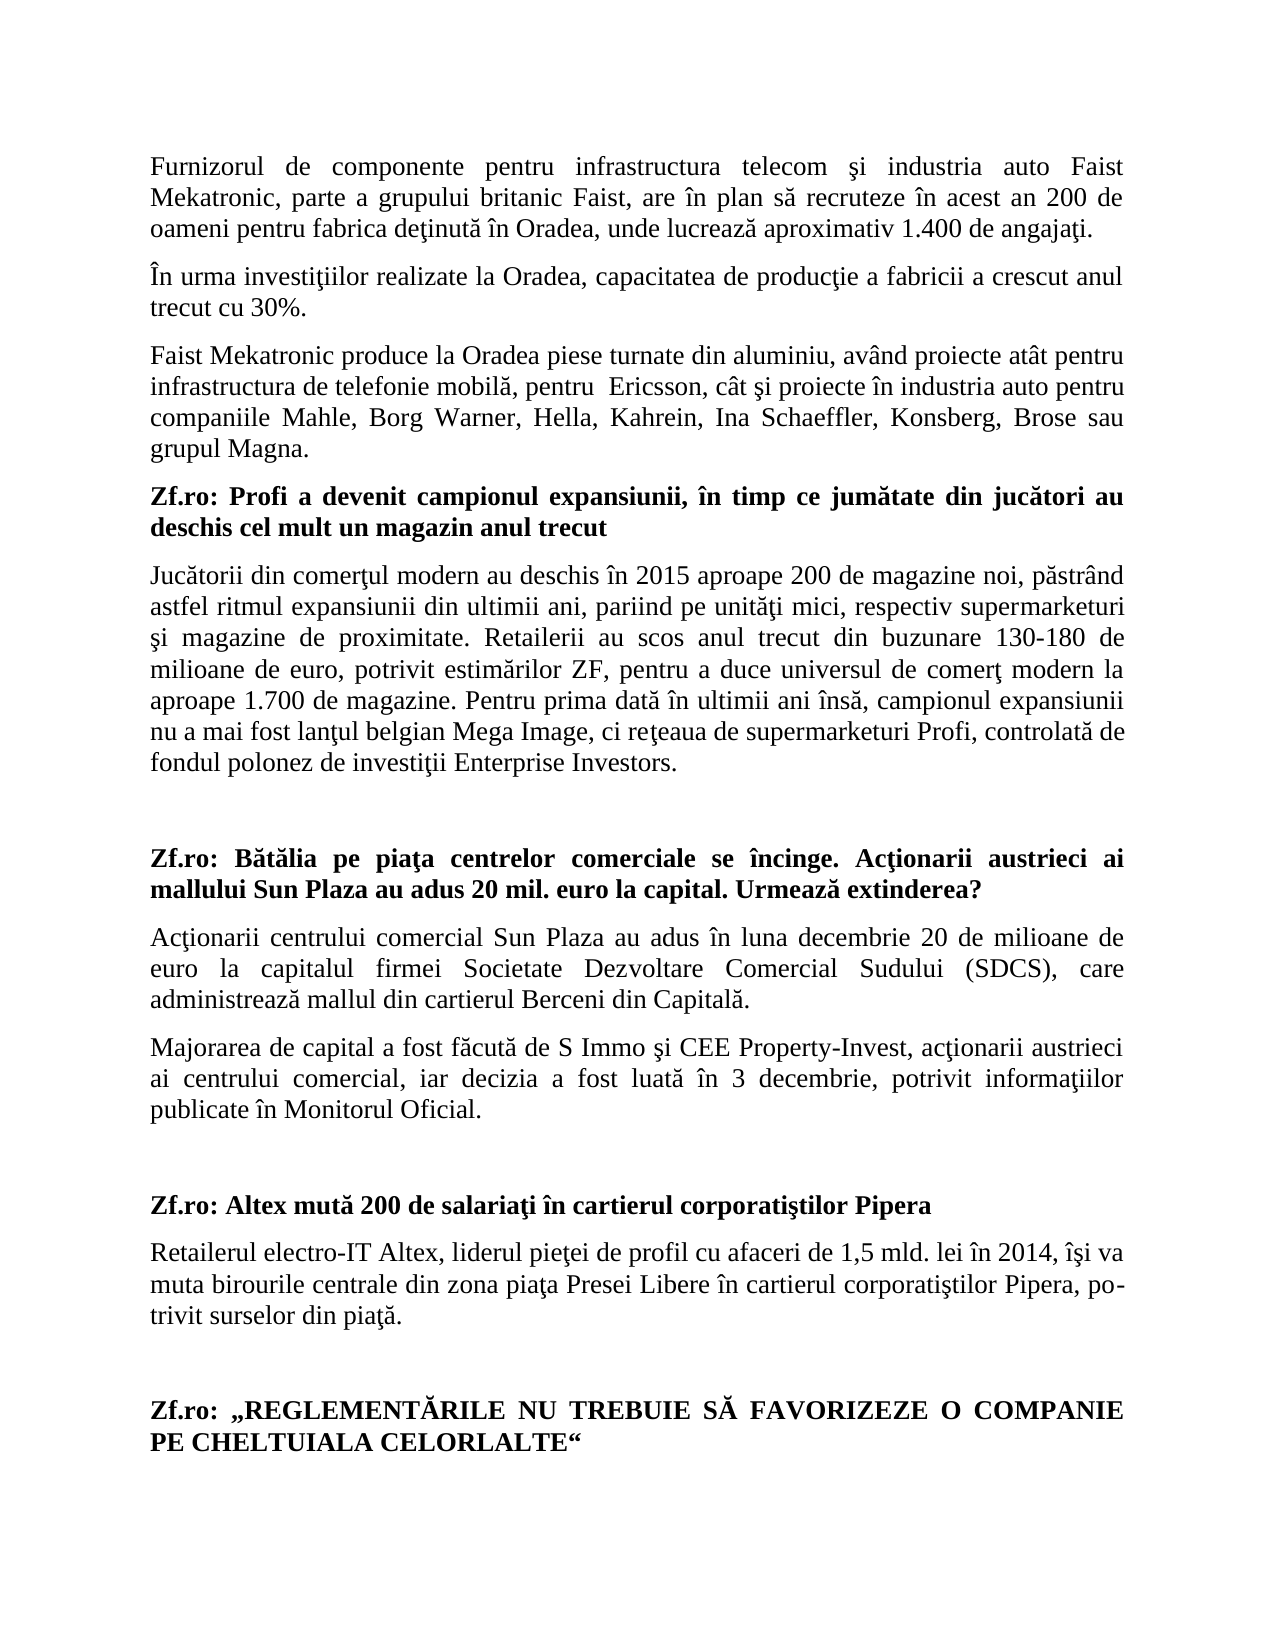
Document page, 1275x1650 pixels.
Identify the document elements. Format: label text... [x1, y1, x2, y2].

text Furnizorul de componente pentru infrastructura telecom şi industria auto Faist Mekatronic, parte a grupului britanic Faist, are în plan să recruteze în acest an 200 de oameni pentru fabrica deţinută în Oradea, unde lucrează aproximativ 1.400 de angajaţi. [150, 150, 1125, 243]
text Zf.ro: „REGLEMENTĂRILE NU TREBUIE SĂ FAVORIZEZE O COMPANIE PE CHELTUIALA CELORLALTE“ [150, 1394, 1125, 1457]
text Zf.ro: Bătălia pe piaţa centrelor comerciale se încinge. Acţionarii austrieci ai mallului Sun Plaza au adus 20 mil. euro la capital. Urmează extinderea? [150, 842, 1125, 904]
text Majorarea de capital a fost făcută de S Immo şi CEE Property-Invest, acţionarii austrieci ai centrului comercial, iar decizia a fost luată în 3 decembrie, potrivit informaţiilor publicate în Monitorul Oficial. [150, 1031, 1125, 1124]
text Retailerul electro-IT Altex, liderul pieţei de profil cu afaceri de 1,5 mld. lei în 2014, îşi va muta birourile centrale din zona piaţa Presei Libere în cartierul corporatiştilor Pipera, potrivit surselor din piaţă. [150, 1237, 1125, 1330]
text Acţionarii centrului comercial Sun Plaza au adus în luna decembrie 20 de milioane de euro la capitalul firmei Societate Dezvoltare Comercial Sudului (SDCS), care administrează mallul din cartierul Berceni din Capitală. [150, 921, 1125, 1014]
text Zf.ro: Altex mută 200 de salariaţi în cartierul corporatiştilor Pipera [150, 1189, 1125, 1220]
text În urma investiţiilor realizate la Oradea, capacitatea de producţie a fabricii a crescut anul trecut cu 30%. [150, 260, 1125, 322]
text Jucătorii din comerţul modern au deschis în 2015 aproape 200 de magazine noi, păstrând astfel ritmul expansiunii din ultimii ani, pariind pe unităţi mici, respectiv supermarketuri şi magazine de proximitate. Retailerii au scos anul trecut din buzunare 130-180 de milioane de euro, potrivit estimărilor ZF, pentru a duce universul de comerţ modern la aproape 1.700 de magazine. Pentru prima dată în ultimii ani însă, campionul expansiunii nu a mai fost lanţul belgian Mega Image, ci reţeaua de supermarketuri Profi, controlată de fondul polonez de investiţii Enterprise Investors. [150, 559, 1125, 777]
text Zf.ro: Profi a devenit campionul expansiunii, în timp ce jumătate din jucători au deschis cel mult un magazin anul trecut [150, 480, 1125, 543]
text Faist Mekatronic produce la Oradea piese turnate din aluminiu, având proiecte atât pentru infrastructura de telefonie mobilă, pentru Ericsson, cât şi proiecte în industria auto pentru companiile Mahle, Borg Warner, Hella, Kahrein, Ina Schaeffler, Konsberg, Brose sau grupul Magna. [150, 339, 1125, 464]
